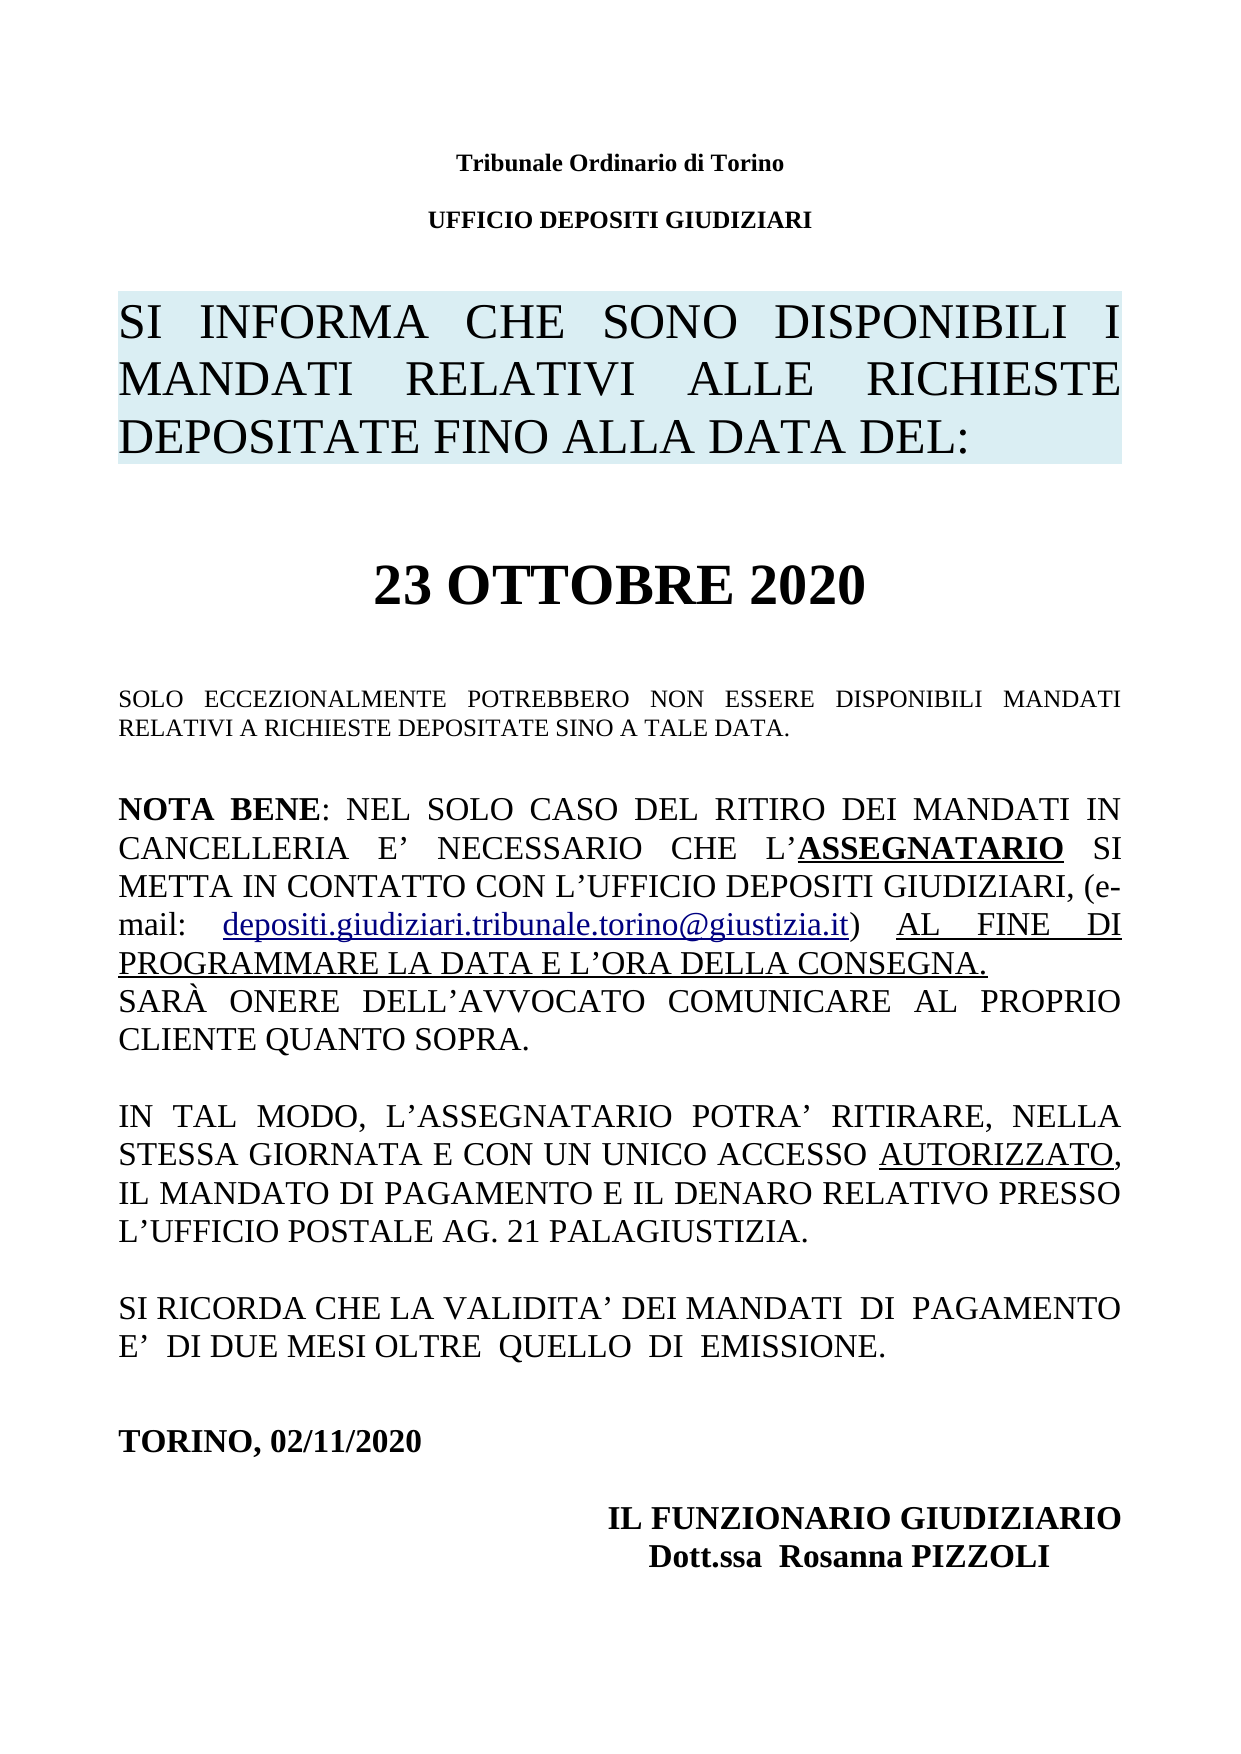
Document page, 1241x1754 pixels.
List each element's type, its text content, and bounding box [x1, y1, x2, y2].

text IN TAL MODO, L’ASSEGNATARIO POTRA’ RITIRARE, NELLA STESSA GIORNATA E CON UN UNICO ACCESSO AUTORIZZATO, IL MANDATO DI PAGAMENTO E IL DENARO RELATIVO PRESSO L’UFFICIO POSTALE AG. 21 PALAGIUSTIZIA. [118, 1096, 1122, 1250]
text SARÀ ONERE DELL’AVVOCATO COMUNICARE AL PROPRIO CLIENTE QUANTO SOPRA. [118, 981, 1122, 1058]
subtitle TORINO, 02/11/2020 [118, 1421, 1122, 1460]
text Tribunale Ordinario di Torino [118, 148, 1122, 176]
text NOTA BENE: NEL SOLO CASO DEL RITIRO DEI MANDATI IN CANCELLERIA E’ NECESSARIO CHE L’ASSEGNATARIO SI METTA IN CONTATTO CON L’UFFICIO DEPOSITI GIUDIZIARI, (e-mail: depositi.giudiziari.tribunale.torino@giustizia.it) AL FINE DI PROGRAMMARE LA DATA E L’ORA DELLA CONSEGNA. [118, 790, 1122, 981]
text SI RICORDA CHE LA VALIDITA’ DEI MANDATI DI PAGAMENTO E’ DI DUE MESI OLTRE QUELLO DI EMISSIONE. [118, 1288, 1122, 1365]
text 23 OTTOBRE 2020 [118, 550, 1122, 617]
text IL FUNZIONARIO GIUDIZIARIO [118, 1498, 1122, 1536]
text SI INFORMA CHE SONO DISPONIBILI I MANDATI RELATIVI ALLE RICHIESTE DEPOSITATE FINO ALLA DATA DEL: [118, 291, 1122, 464]
text Dott.ssa Rosanna PIZZOLI [118, 1536, 1122, 1575]
text SOLO ECCEZIONALMENTE POTREBBERO NON ESSERE DISPONIBILI MANDATI RELATIVI A RICHIESTE DEPOSITATE SINO A TALE DATA. [118, 684, 1122, 742]
text UFFICIO DEPOSITI GIUDIZIARI [118, 205, 1122, 234]
